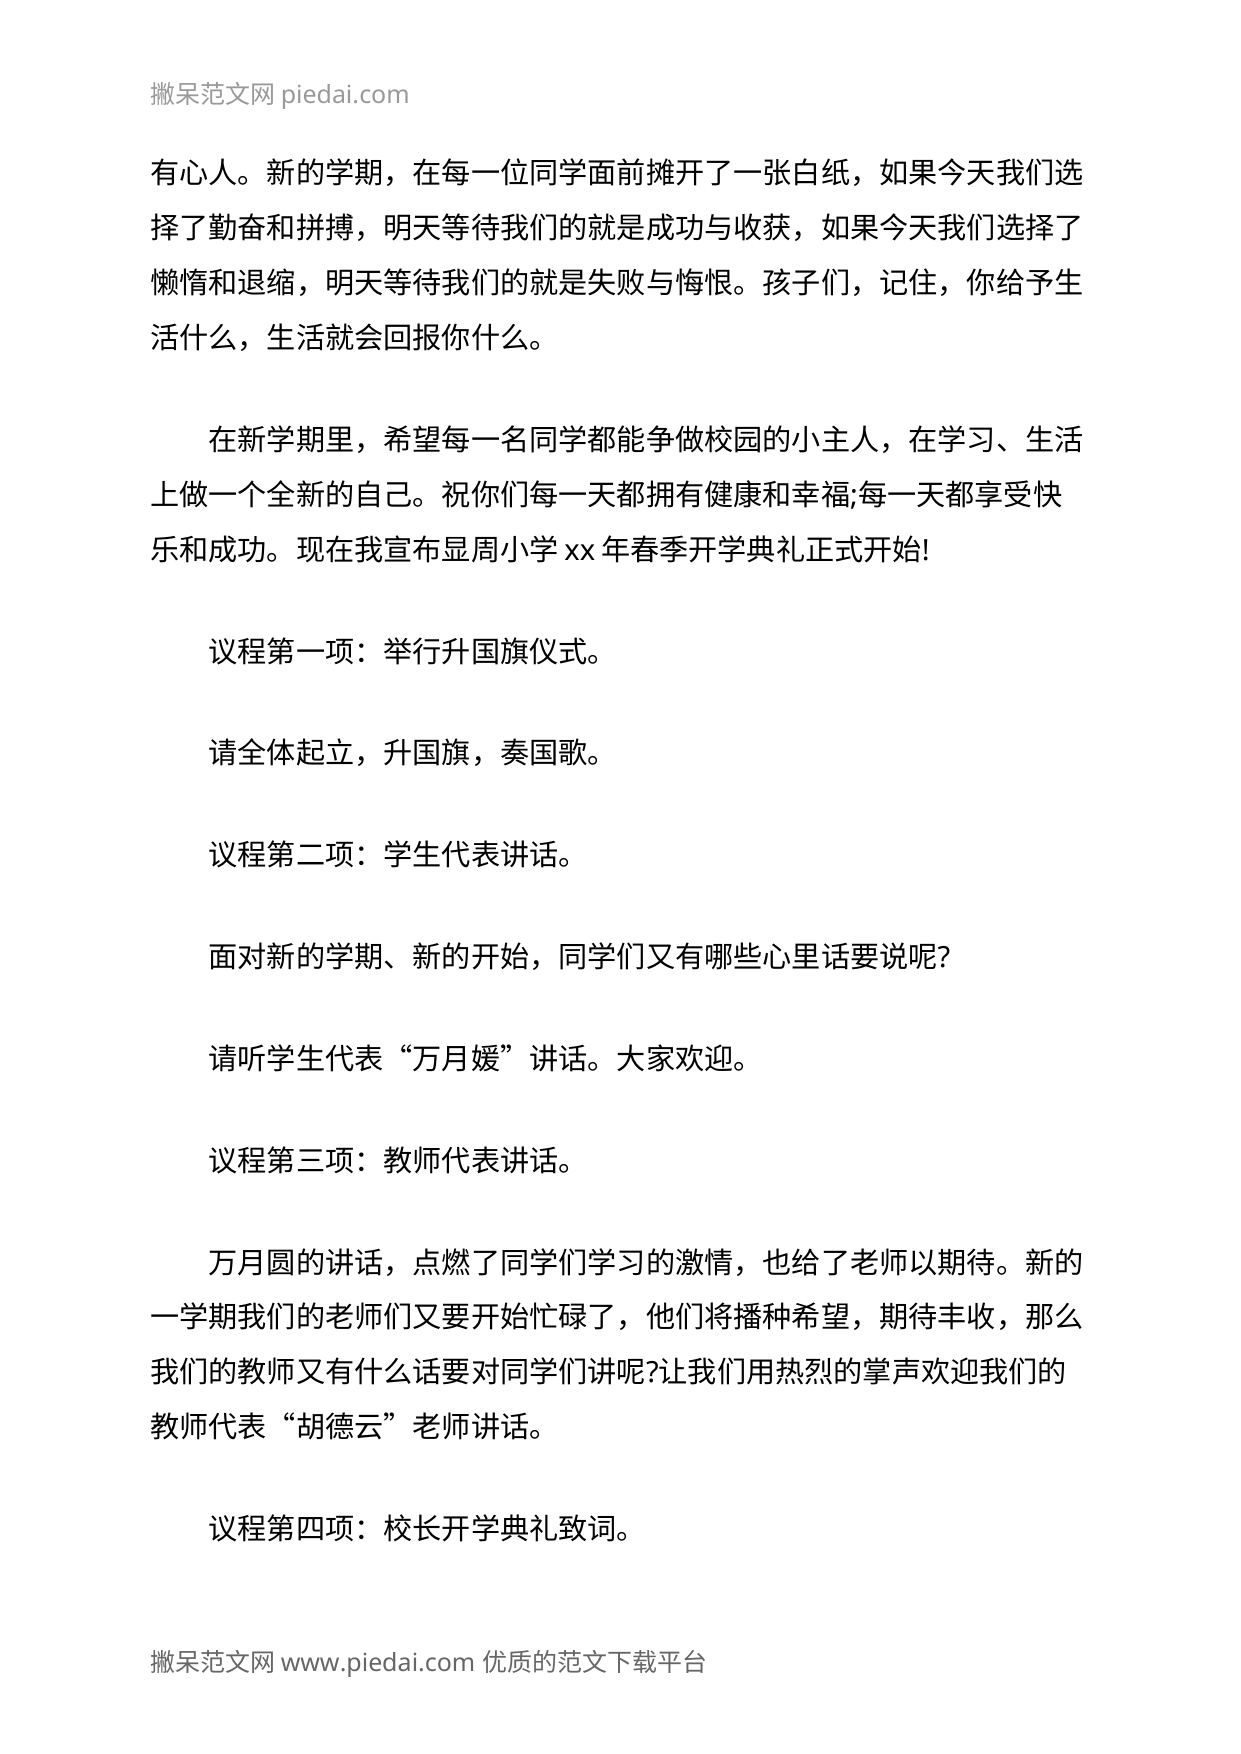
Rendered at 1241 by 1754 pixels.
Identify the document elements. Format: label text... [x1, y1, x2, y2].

text 面对新的学期、新的开始，同学们又有哪些心里话要说呢? [150, 934, 1090, 976]
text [150, 150, 1090, 357]
text 议程第一项：举行升国旗仪式。 [150, 628, 1090, 671]
text 万月圆的讲话，点燃了同学们学习的激情，也给了老师以期待。新的一学期我们的老师们又要开始忙碌了，他们将播种希望，期待丰收，那么我们的教师又有什么话要对同学们讲呢?让我们用热烈的掌声欢迎我们的教师代表“胡德云”老师讲话。 [150, 1239, 1090, 1446]
text 议程第三项：教师代表讲话。 [150, 1137, 1090, 1180]
text 请听学生代表“万月媛”讲话。大家欢迎。 [150, 1036, 1090, 1078]
text 议程第四项：校长开学典礼致词。 [150, 1506, 1090, 1548]
text 议程第二项：学生代表讲话。 [150, 832, 1090, 874]
text 请全体起立，升国旗，奏国歌。 [150, 730, 1090, 772]
text 在新学期里，希望每一名同学都能争做校园的小主人，在学习、生活上做一个全新的自己。祝你们每一天都拥有健康和幸福;每一天都享受快乐和成功。现在我宣布显周小学xx年春季开学典礼正式开始! [150, 416, 1090, 569]
